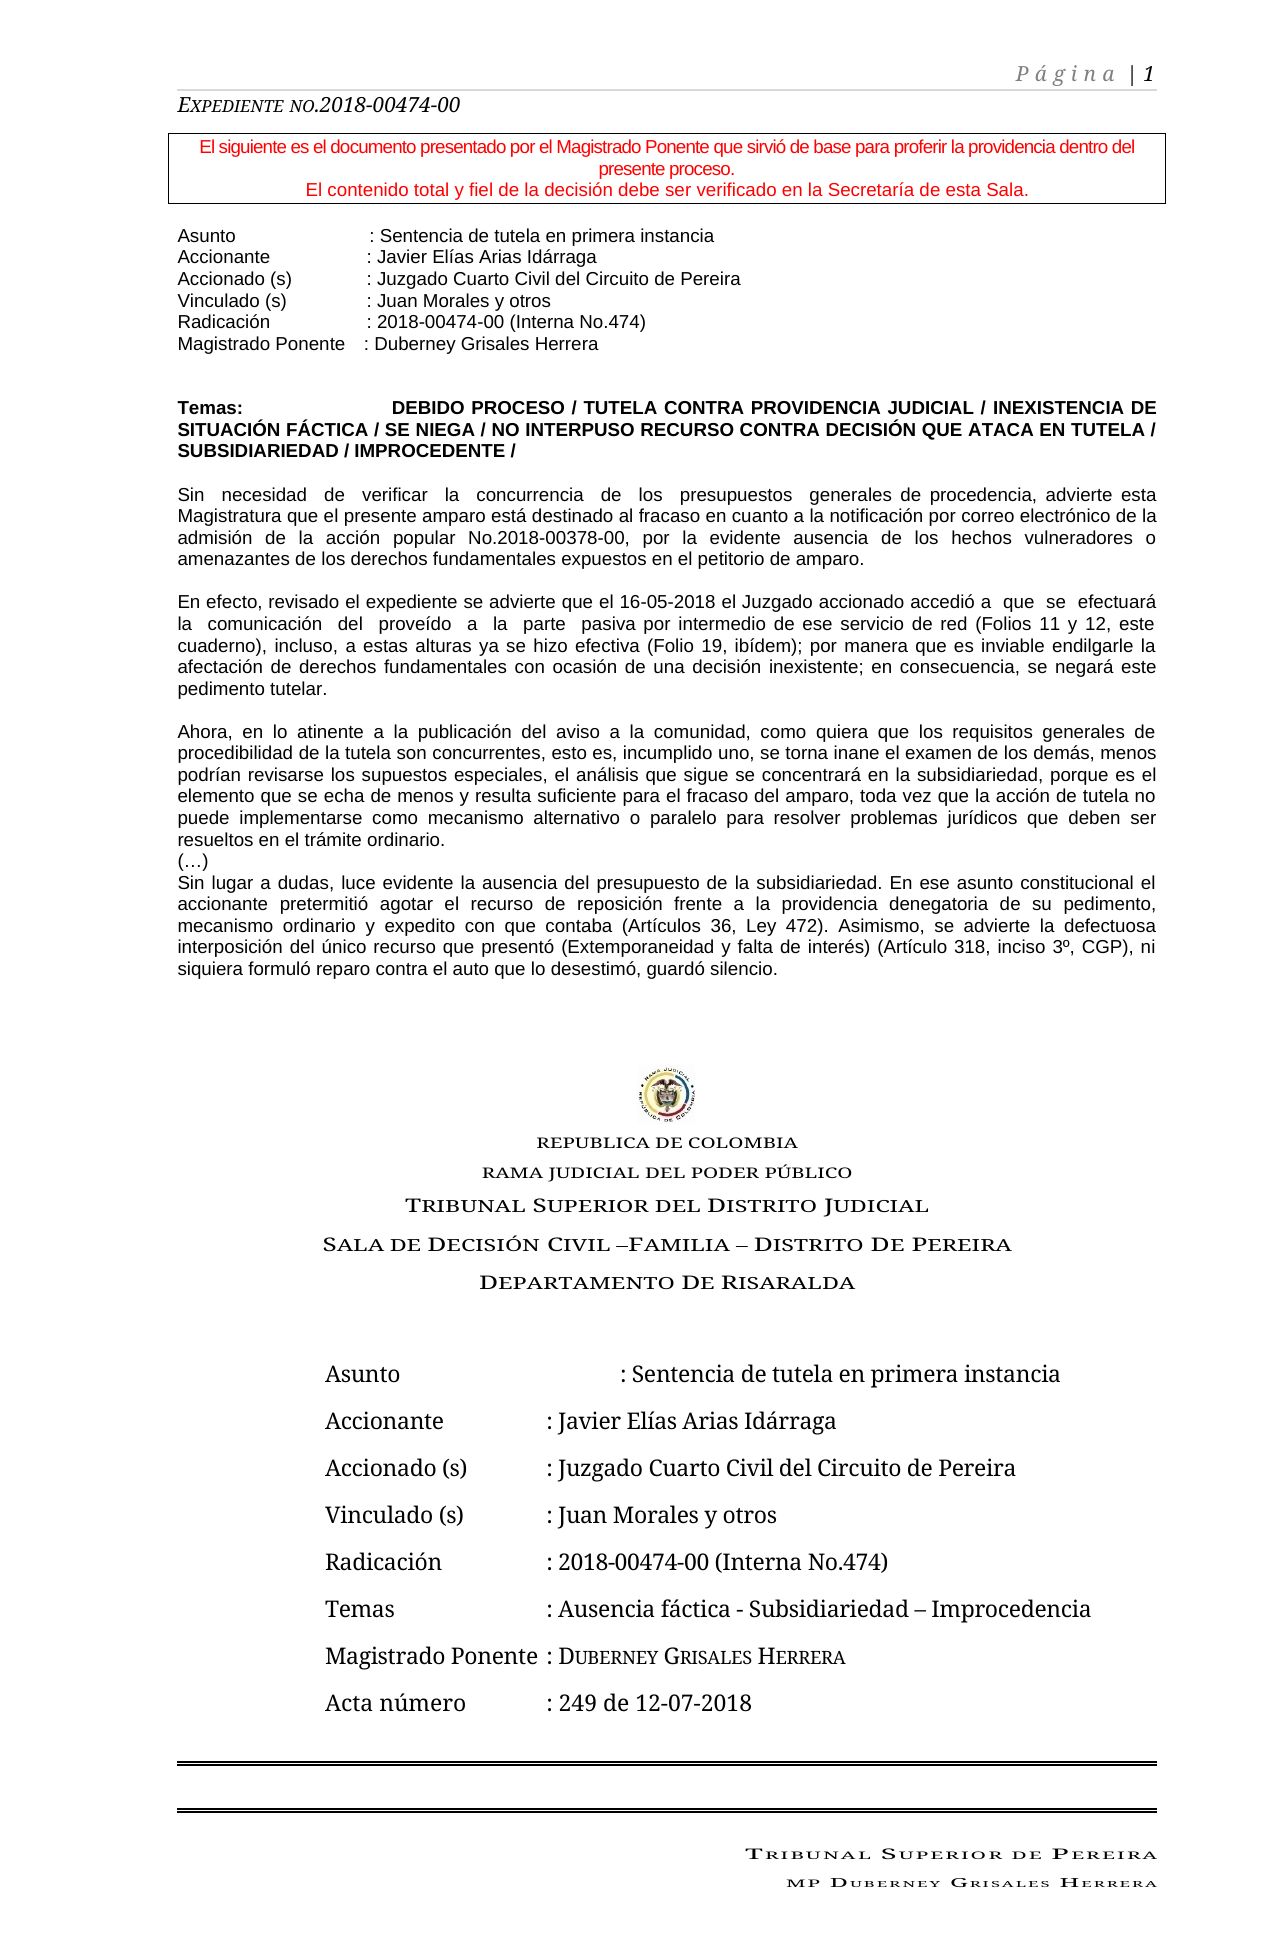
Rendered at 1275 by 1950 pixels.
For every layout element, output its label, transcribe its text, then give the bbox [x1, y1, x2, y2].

text El siguiente es el documento presentado por el Magistrado Ponente que sirvió de base para proferir la providencia dentro del presente proceso. [169, 134, 1165, 176]
text Sin lugar a dudas, luce evidente la ausencia del presupuesto de la subsidiariedad. En ese asunto constitucional el accionante pretermitió agotar el recurso de reposición frente a la providencia denegatoria de su pedimento, mecanismo ordinario y expedito con que contaba (Artículos 36, Ley 472). Asimismo, se advierte la defectuosa interposición del único recurso que presentó (Extemporaneidad y falta de interés) (Artículo 318, inciso 3º, CGP), ni siquiera formuló reparo contra el auto que lo desestimó, guardó silencio. [177, 872, 1157, 979]
text Ahora, en lo atinente a la publicación del aviso a la comunidad, como quiera que los requisitos generales de procedibilidad de la tutela son concurrentes, esto es, incumplido uno, se torna inane el examen de los demás, menos podrían revisarse los supuestos especiales, el análisis que sigue se concentrará en la subsidiariedad, porque es el elemento que se echa de menos y resulta suficiente para el fracaso del amparo, toda vez que la acción de tutela no puede implementarse como mecanismo alternativo o paralelo para resolver problemas jurídicos que deben ser resueltos en el trámite ordinario. [177, 721, 1157, 850]
text SALA DE DECISIÓN CIVIL –FAMILIA – DISTRITO DE PEREIRA [177, 1231, 1157, 1256]
text Asunto : Sentencia de tutela en primera instancia [177, 225, 1157, 246]
text Magistrado Ponente : Duberney Grisales Herrera [177, 332, 1157, 354]
text Temas: DEBIDO PROCESO / TUTELA CONTRA PROVIDENCIA JUDICIAL / INEXISTENCIA DE SITUACIÓN FÁCTICA / SE NIEGA / NO INTERPUSO RECURSO CONTRA DECISIÓN QUE ATACA EN TUTELA / SUBSIDIARIEDAD / IMPROCEDENTE / [177, 397, 1157, 462]
text Asunto : Sentencia de tutela en primera instancia [177, 1358, 1157, 1390]
text Vinculado (s) : Juan Morales y otros [177, 289, 1157, 311]
text Temas : Ausencia fáctica - Subsidiariedad – Improcedencia [177, 1593, 1157, 1624]
text Accionado (s) : Juzgado Cuarto Civil del Circuito de Pereira [177, 268, 1157, 289]
text Accionado (s) : Juzgado Cuarto Civil del Circuito de Pereira [325, 1452, 1157, 1483]
text TRIBUNAL SUPERIOR DEL DISTRITO JUDICIAL [177, 1193, 1157, 1218]
text Accionante : Javier Elías Arias Idárraga [325, 1405, 1157, 1437]
text Vinculado (s) : Juan Morales y otros [325, 1499, 1157, 1530]
text Radicación : 2018-00474-00 (Interna No.474) [325, 1546, 1157, 1577]
text REPUBLICA DE COLOMBIA [177, 1066, 1157, 1153]
text Sin necesidad de verificar la concurrencia de los presupuestos generales de procedencia, advierte esta Magistratura que el presente amparo está destinado al fracaso en cuanto a la notificación por correo electrónico de la admisión de la acción popular No.2018-00378-00, por la evidente ausencia de los hechos vulneradores o amenazantes de los derechos fundamentales expuestos en el petitorio de amparo. [177, 483, 1157, 570]
picture [637, 1065, 696, 1124]
text El contenido total y fiel de la decisión debe ser verificado en la Secretaría de esta Sala. [169, 176, 1165, 203]
text RAMA JUDICIAL DEL PODER PÚBLICO [177, 1163, 1157, 1183]
text DEPARTAMENTO DE RISARALDA [177, 1269, 1157, 1295]
text Radicación : 2018-00474-00 (Interna No.474) [177, 311, 1157, 332]
text Acta número : 249 de 12-07-2018 [251, 1687, 1157, 1718]
text (…) [177, 850, 1157, 872]
text Magistrado Ponente : Duberney Grisales Herrera [177, 1640, 1157, 1671]
text En efecto, revisado el expediente se advierte que el 16-05-2018 el Juzgado accionado accedió a que se efectuará la comunicación del proveído a la parte pasiva por intermedio de ese servicio de red (Folios 11 y 12, este cuaderno), incluso, a estas alturas ya se hizo efectiva (Folio 19, ibídem); por manera que es inviable endilgarle la afectación de derechos fundamentales con ocasión de una decisión inexistente; en consecuencia, se negará este pedimento tutelar. [177, 591, 1157, 699]
text Accionante : Javier Elías Arias Idárraga [177, 246, 1157, 268]
